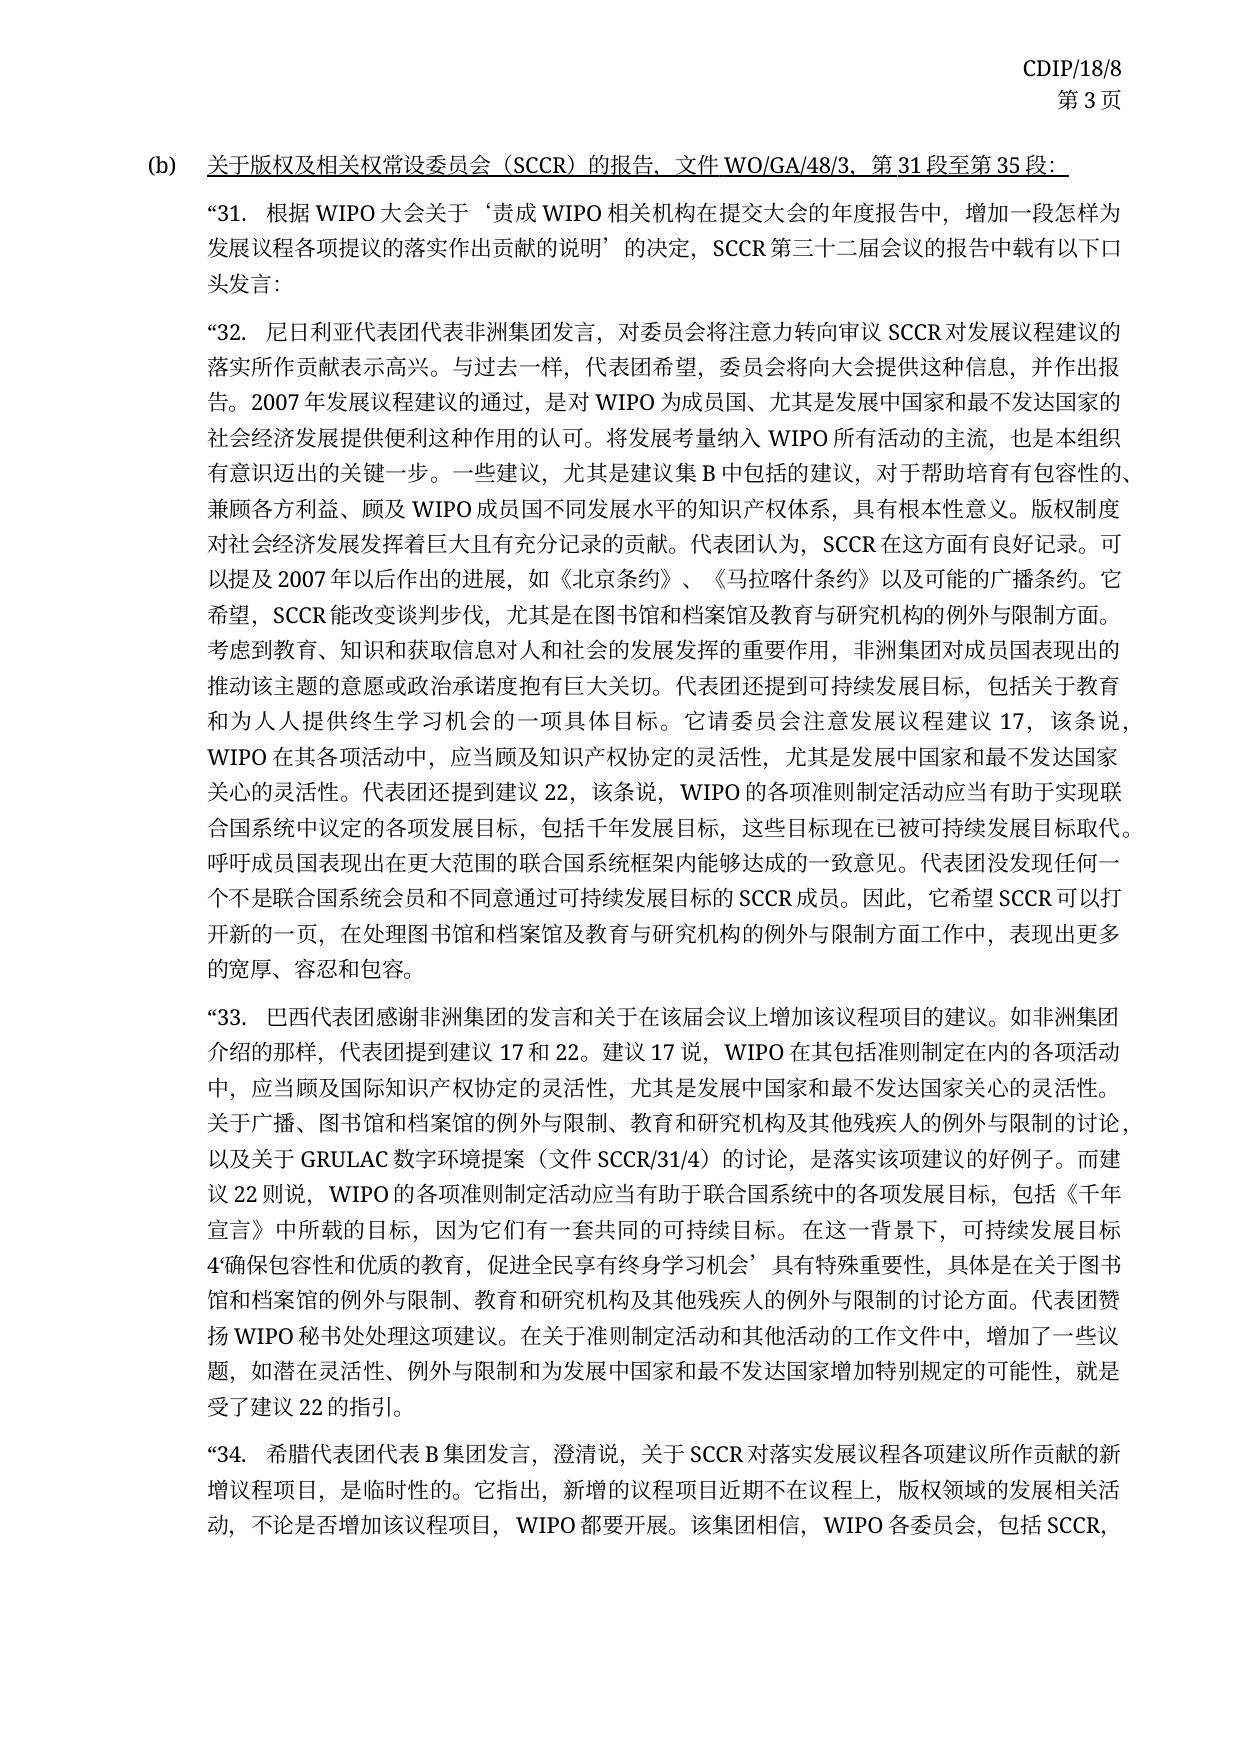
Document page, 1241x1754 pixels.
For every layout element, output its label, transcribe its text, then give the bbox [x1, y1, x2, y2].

text (b) 关于版权及相关权常设委员会（SCCR）的报告，文件WO/GA/48/3，第31段至第35段： [148, 144, 1122, 180]
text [207, 1434, 1122, 1540]
text “33. 巴西代表团感谢非洲集团的发言和关于在该届会议上增加该议程项目的建议。如非洲集团介绍的那样，代表团提到建议17和22。建议17说，WIPO在其包括准则制定在内的各项活动中，应当顾及国际知识产权协定的灵活性，尤其是发展中国家和最不发达国家关心的灵活性。关于广播、图书馆和档案馆的例外与限制、教育和研究机构及其他残疾人的例外与限制的讨论，以及关于GRULAC数字环境提案（文件SCCR/31/4）的讨论，是落实该项建议的好例子。而建议22则说，WIPO的各项准则制定活动应当有助于联合国系统中的各项发展目标，包括《千年宣言》中所载的目标，因为它们有一套共同的可持续目标。在这一背景下，可持续发展目标4‘确保包容性和优质的教育，促进全民享有终身学习机会’具有特殊重要性，具体是在关于图书馆和档案馆的例外与限制、教育和研究机构及其他残疾人的例外与限制的讨论方面。代表团赞扬WIPO秘书处处理这项建议。在关于准则制定活动和其他活动的工作文件中，增加了一些议题，如潜在灵活性、例外与限制和为发展中国家和最不发达国家增加特别规定的可能性，就是受了建议22的指引。 [207, 996, 1122, 1421]
text “32. 尼日利亚代表团代表非洲集团发言，对委员会将注意力转向审议SCCR对发展议程建议的落实所作贡献表示高兴。与过去一样，代表团希望，委员会将向大会提供这种信息，并作出报告。2007年发展议程建议的通过，是对WIPO为成员国、尤其是发展中国家和最不发达国家的社会经济发展提供便利这种作用的认可。将发展考量纳入WIPO所有活动的主流，也是本组织有意识迈出的关键一步。一些建议，尤其是建议集B中包括的建议，对于帮助培育有包容性的、兼顾各方利益、顾及WIPO成员国不同发展水平的知识产权体系，具有根本性意义。版权制度对社会经济发展发挥着巨大且有充分记录的贡献。代表团认为，SCCR在这方面有良好记录。可以提及2007年以后作出的进展，如《北京条约》、《马拉喀什条约》以及可能的广播条约。它希望，SCCR能改变谈判步伐，尤其是在图书馆和档案馆及教育与研究机构的例外与限制方面。考虑到教育、知识和获取信息对人和社会的发展发挥的重要作用，非洲集团对成员国表现出的推动该主题的意愿或政治承诺度抱有巨大关切。代表团还提到可持续发展目标，包括关于教育和为人人提供终生学习机会的一项具体目标。它请委员会注意发展议程建议17，该条说，WIPO在其各项活动中，应当顾及知识产权协定的灵活性，尤其是发展中国家和最不发达国家关心的灵活性。代表团还提到建议22，该条说，WIPO的各项准则制定活动应当有助于实现联合国系统中议定的各项发展目标，包括千年发展目标，这些目标现在已被可持续发展目标取代。呼吁成员国表现出在更大范围的联合国系统框架内能够达成的一致意见。代表团没发现任何一个不是联合国系统会员和不同意通过可持续发展目标的SCCR成员。因此，它希望SCCR可以打开新的一页，在处理图书馆和档案馆及教育与研究机构的例外与限制方面工作中，表现出更多的宽厚、容忍和包容。 [207, 311, 1122, 984]
text “31. 根据WIPO大会关于‘责成WIPO相关机构在提交大会的年度报告中，增加一段怎样为发展议程各项提议的落实作出贡献的说明’的决定，SCCR第三十二届会议的报告中载有以下口头发言： [207, 192, 1122, 298]
